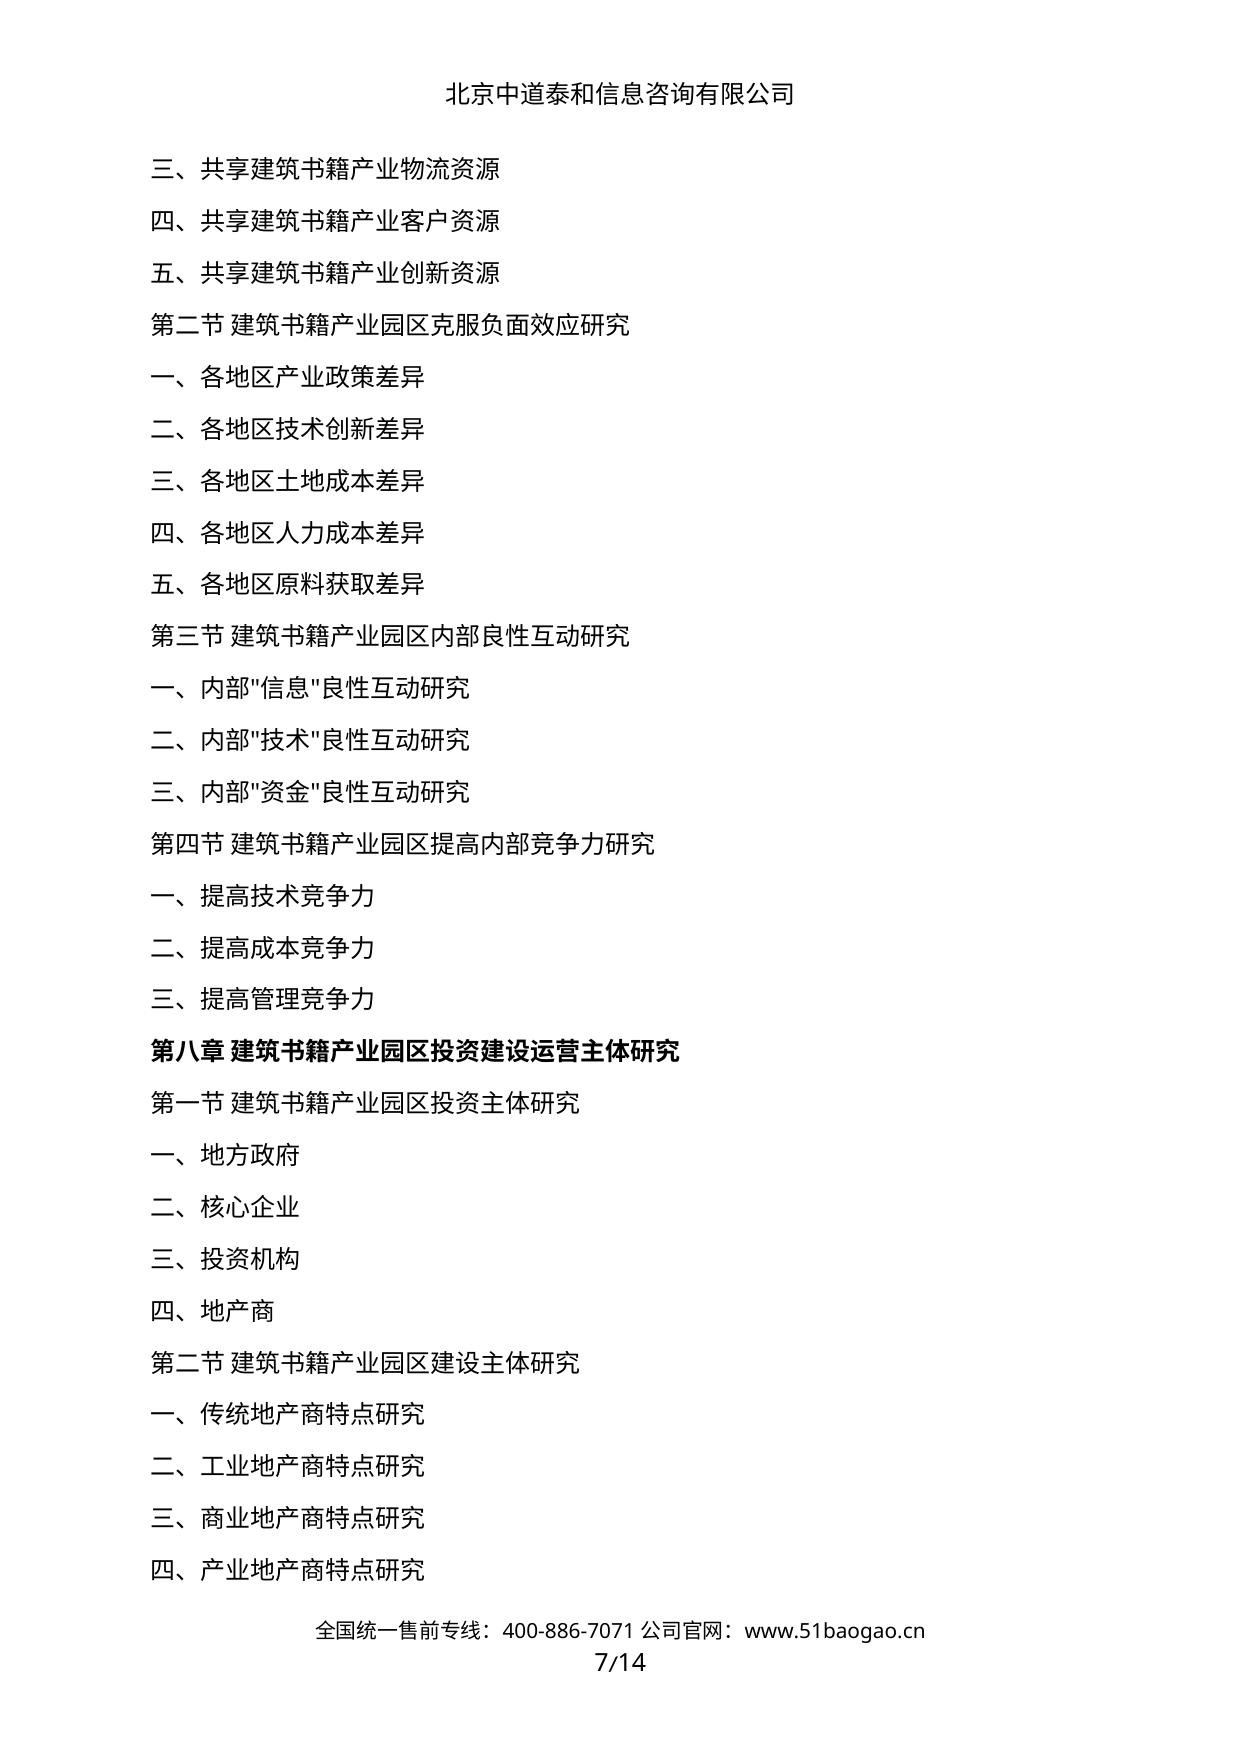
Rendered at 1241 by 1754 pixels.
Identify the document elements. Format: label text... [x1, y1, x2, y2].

text 三、共享建筑书籍产业物流资源 [150, 150, 1090, 186]
text 二、提高成本竞争力 [150, 928, 1090, 964]
text 二、各地区技术创新差异 [150, 409, 1090, 446]
text 五、各地区原料获取差异 [150, 565, 1090, 601]
text 第三节 建筑书籍产业园区内部良性互动研究 [150, 617, 1090, 653]
text 一、内部"信息"良性互动研究 [150, 669, 1090, 705]
text 第八章 建筑书籍产业园区投资建设运营主体研究 [150, 1032, 1090, 1068]
text 三、内部"资金"良性互动研究 [150, 772, 1090, 809]
text 二、工业地产商特点研究 [150, 1447, 1090, 1483]
text 四、各地区人力成本差异 [150, 513, 1090, 549]
text 第二节 建筑书籍产业园区建设主体研究 [150, 1343, 1090, 1379]
text 四、地产商 [150, 1291, 1090, 1327]
text 三、投资机构 [150, 1239, 1090, 1276]
text 五、共享建筑书籍产业创新资源 [150, 254, 1090, 290]
text 四、共享建筑书籍产业客户资源 [150, 202, 1090, 238]
text 四、产业地产商特点研究 [150, 1551, 1090, 1587]
text 一、地方政府 [150, 1136, 1090, 1172]
text 第二节 建筑书籍产业园区克服负面效应研究 [150, 306, 1090, 342]
text 三、各地区土地成本差异 [150, 461, 1090, 497]
text 一、提高技术竞争力 [150, 876, 1090, 912]
text 三、商业地产商特点研究 [150, 1499, 1090, 1535]
text 二、核心企业 [150, 1187, 1090, 1224]
text 二、内部"技术"良性互动研究 [150, 721, 1090, 757]
text 三、提高管理竞争力 [150, 980, 1090, 1016]
text 第一节 建筑书籍产业园区投资主体研究 [150, 1084, 1090, 1120]
text 一、各地区产业政策差异 [150, 357, 1090, 394]
text 第四节 建筑书籍产业园区提高内部竞争力研究 [150, 824, 1090, 861]
text 一、传统地产商特点研究 [150, 1395, 1090, 1431]
